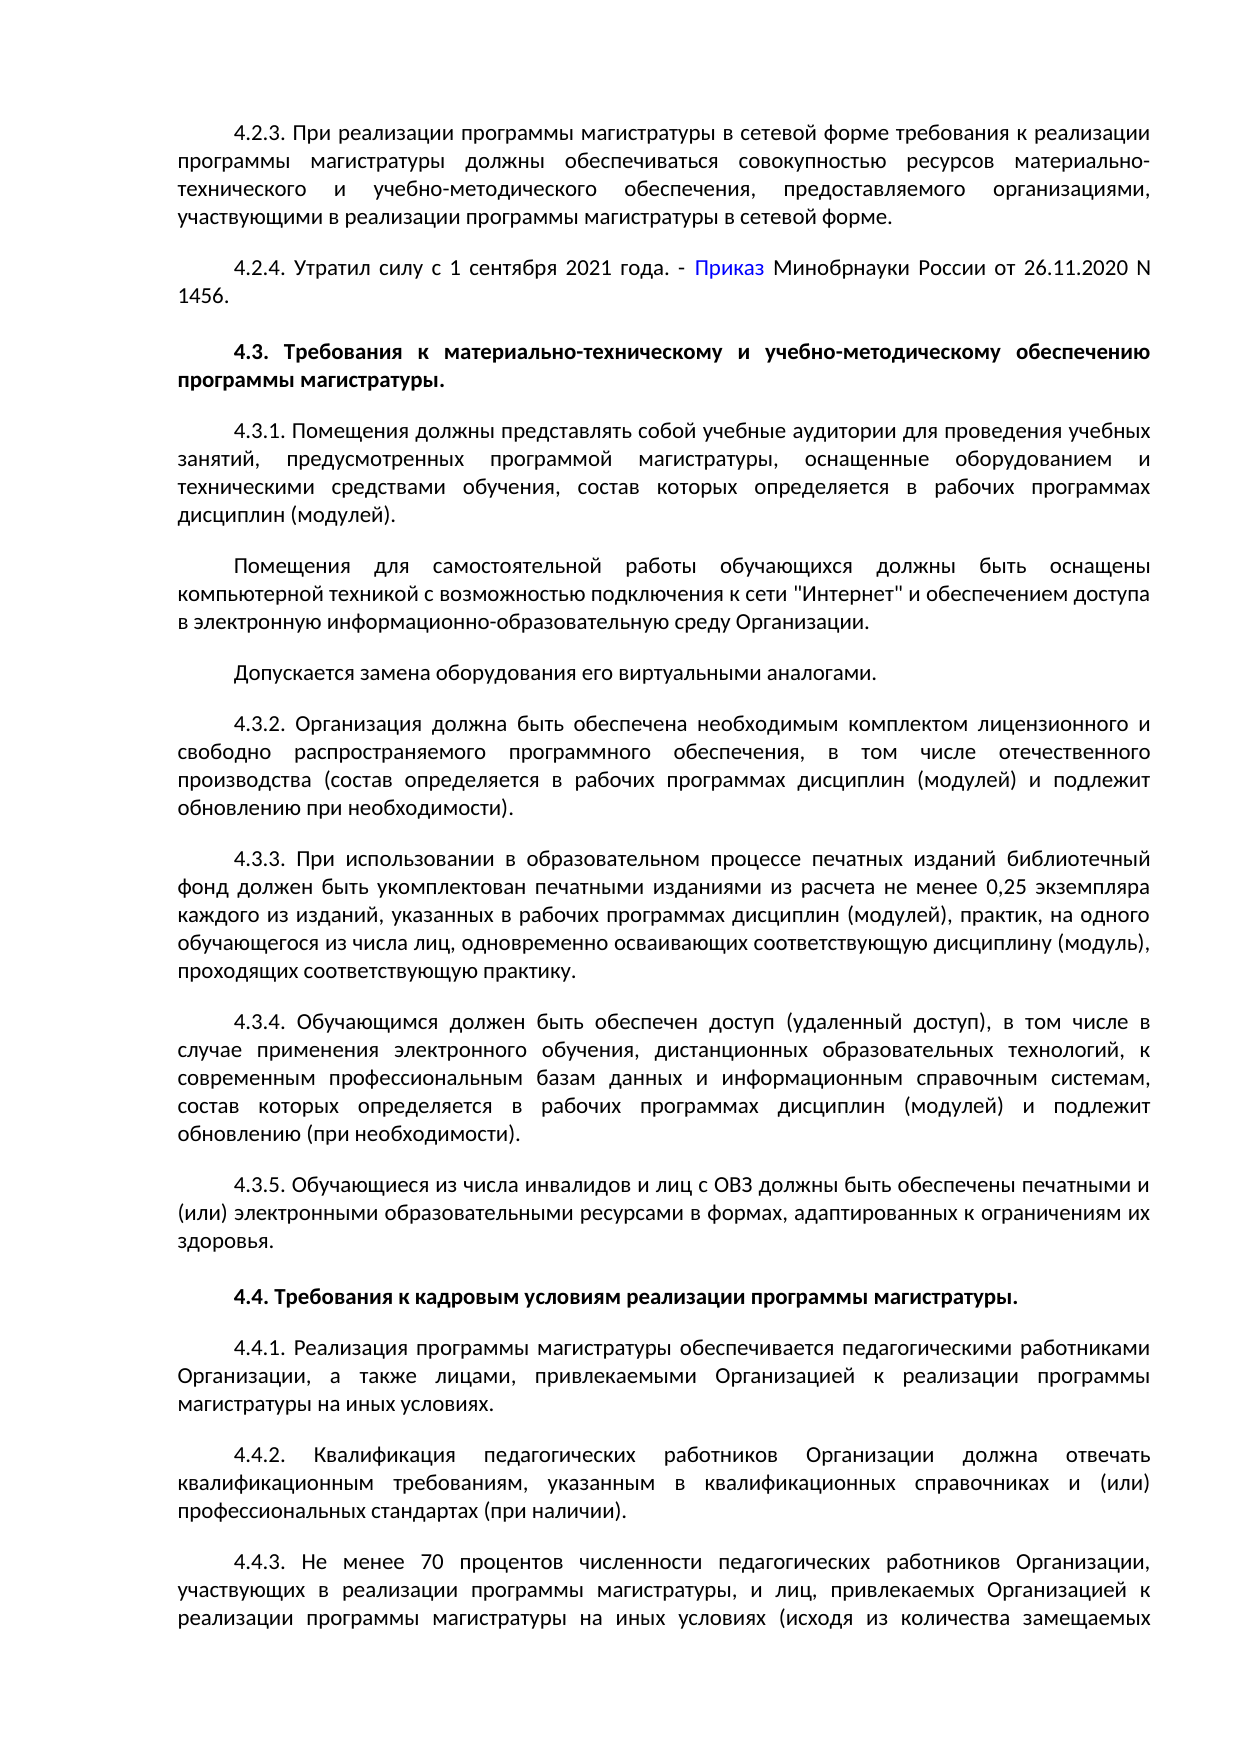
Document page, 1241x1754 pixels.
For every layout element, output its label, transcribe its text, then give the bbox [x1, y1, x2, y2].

text 4.2.4. Утратил силу с 1 сентября 2021 года. - Приказ Минобрнауки России от 26.11.2020 N 1456. [177, 253, 1152, 309]
title 4.4. Требования к кадровым условиям реализации программы магистратуры. [177, 1282, 1152, 1310]
text 4.3.1. Помещения должны представлять собой учебные аудитории для проведения учебных занятий, предусмотренных программой магистратуры, оснащенные оборудованием и техническими средствами обучения, состав которых определяется в рабочих программах дисциплин (модулей). [177, 416, 1152, 528]
text 4.4.1. Реализация программы магистратуры обеспечивается педагогическими работниками Организации, а также лицами, привлекаемыми Организацией к реализации программы магистратуры на иных условиях. [177, 1333, 1152, 1417]
text 4.3.4. Обучающимся должен быть обеспечен доступ (удаленный доступ), в том числе в случае применения электронного обучения, дистанционных образовательных технологий, к современным профессиональным базам данных и информационным справочным системам, состав которых определяется в рабочих программах дисциплин (модулей) и подлежит обновлению (при необходимости). [177, 1007, 1152, 1147]
title 4.3. Требования к материально-техническому и учебно-методическому обеспечению программы магистратуры. [177, 337, 1152, 393]
text 4.3.3. При использовании в образовательном процессе печатных изданий библиотечный фонд должен быть укомплектован печатными изданиями из расчета не менее 0,25 экземпляра каждого из изданий, указанных в рабочих программах дисциплин (модулей), практик, на одного обучающегося из числа лиц, одновременно осваивающих соответствующую дисциплину (модуль), проходящих соответствующую практику. [177, 844, 1152, 984]
text Допускается замена оборудования его виртуальными аналогами. [177, 658, 1152, 686]
text 4.2.3. При реализации программы магистратуры в сетевой форме требования к реализации программы магистратуры должны обеспечиваться совокупностью ресурсов материально-технического и учебно-методического обеспечения, предоставляемого организациями, участвующими в реализации программы магистратуры в сетевой форме. [177, 118, 1152, 230]
text 4.3.2. Организация должна быть обеспечена необходимым комплектом лицензионного и свободно распространяемого программного обеспечения, в том числе отечественного производства (состав определяется в рабочих программах дисциплин (модулей) и подлежит обновлению при необходимости). [177, 709, 1152, 821]
text Помещения для самостоятельной работы обучающихся должны быть оснащены компьютерной техникой с возможностью подключения к сети "Интернет" и обеспечением доступа в электронную информационно-образовательную среду Организации. [177, 551, 1152, 635]
text 4.4.2. Квалификация педагогических работников Организации должна отвечать квалификационным требованиям, указанным в квалификационных справочниках и (или) профессиональных стандартах (при наличии). [177, 1440, 1152, 1524]
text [177, 1547, 1152, 1631]
text 4.3.5. Обучающиеся из числа инвалидов и лиц с ОВЗ должны быть обеспечены печатными и (или) электронными образовательными ресурсами в формах, адаптированных к ограничениям их здоровья. [177, 1170, 1152, 1254]
